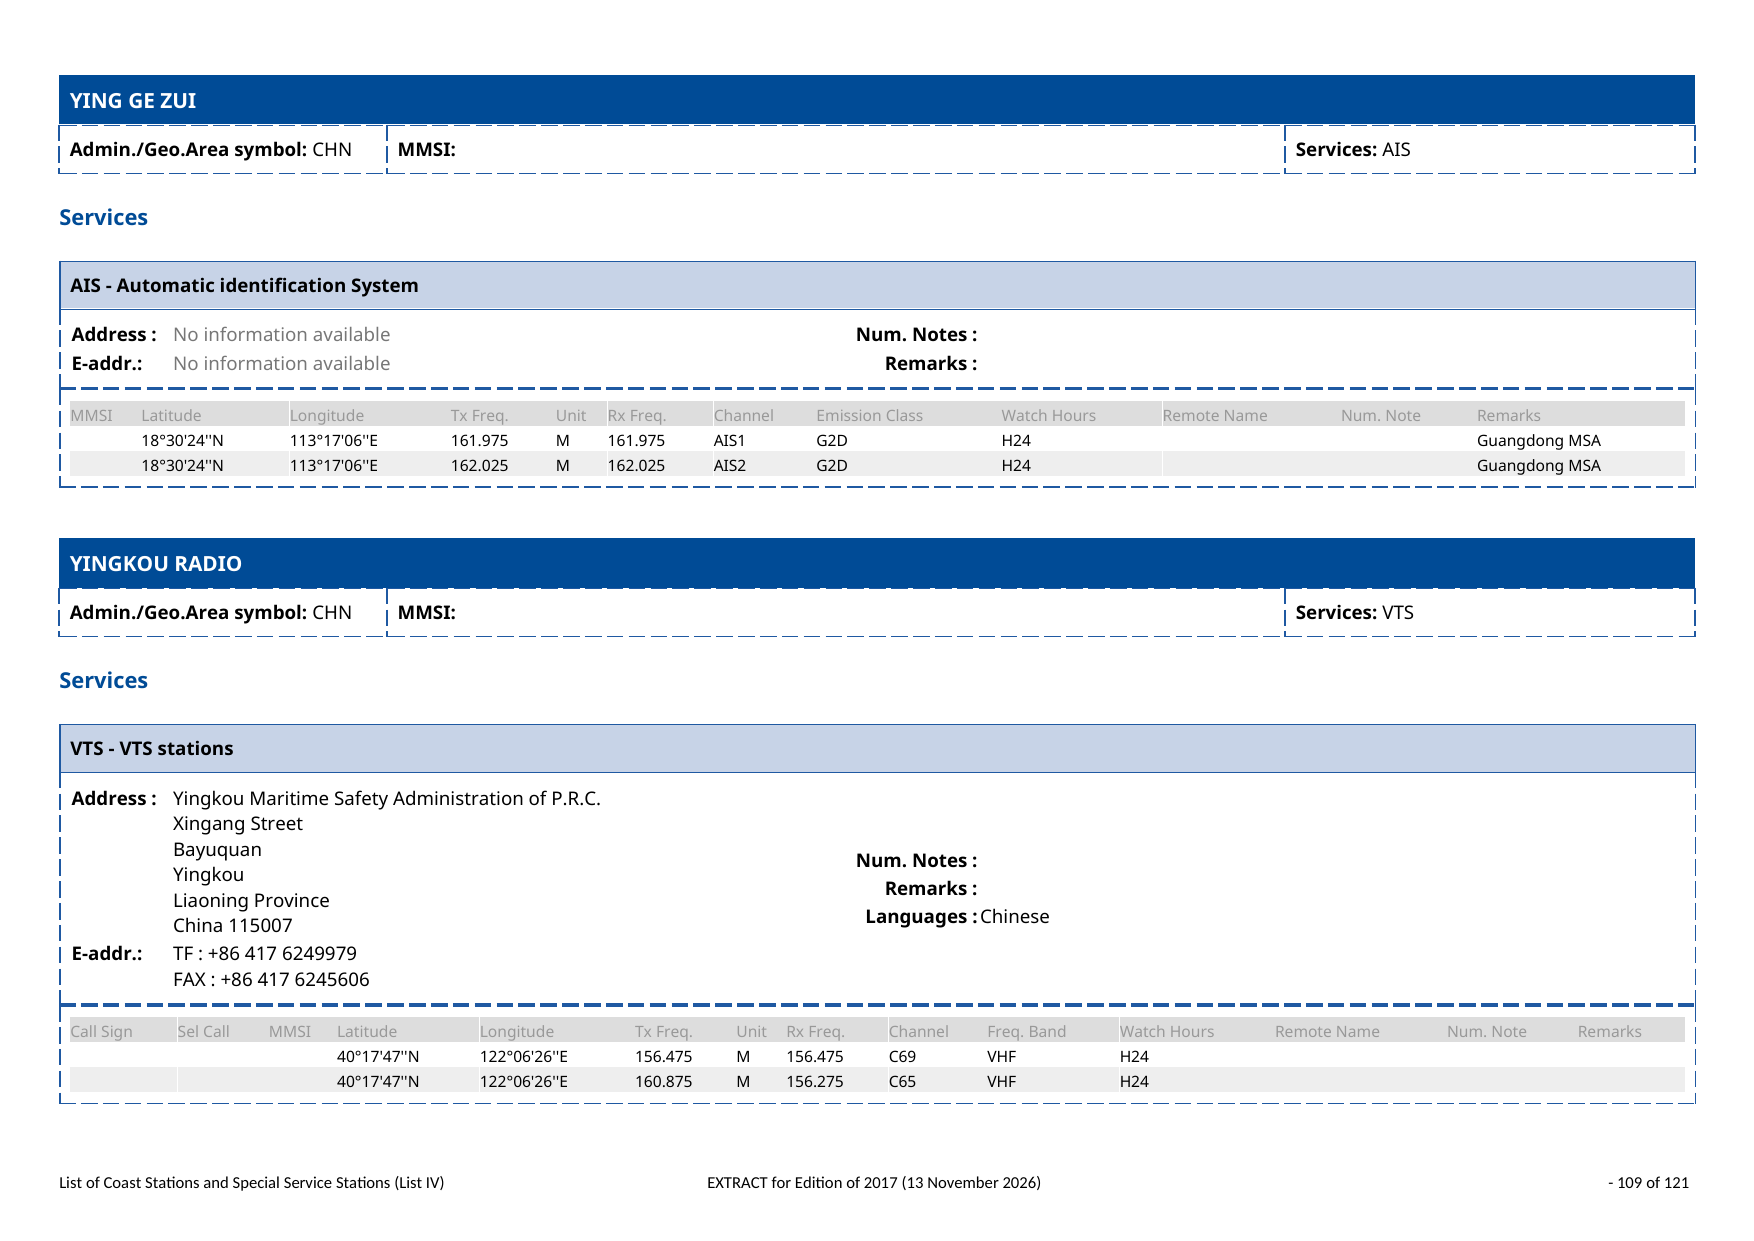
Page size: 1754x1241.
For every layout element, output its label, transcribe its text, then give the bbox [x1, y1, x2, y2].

table_cell Services: AIS [1285, 125, 1695, 172]
text Services [59, 202, 1695, 231]
table_cell [60, 310, 1696, 387]
table_header YINGKOU RADIO [59, 538, 1695, 588]
table_header VTS - VTS stations [61, 725, 1695, 772]
table_header [60, 389, 1696, 486]
table_cell MMSI: [387, 125, 1285, 172]
table_cell Admin./Geo.Area symbol: CHN [59, 125, 387, 172]
text Services [59, 665, 1695, 694]
table_cell Admin./Geo.Area symbol: CHN [59, 588, 387, 636]
table_cell Services: VTS [1285, 588, 1695, 636]
table_cell MMSI: [387, 588, 1285, 636]
table_cell [60, 773, 1696, 1003]
table_header AIS - Automatic identification System [61, 262, 1695, 308]
table_header YING GE ZUI [59, 75, 1695, 124]
table_header [60, 1005, 1696, 1102]
